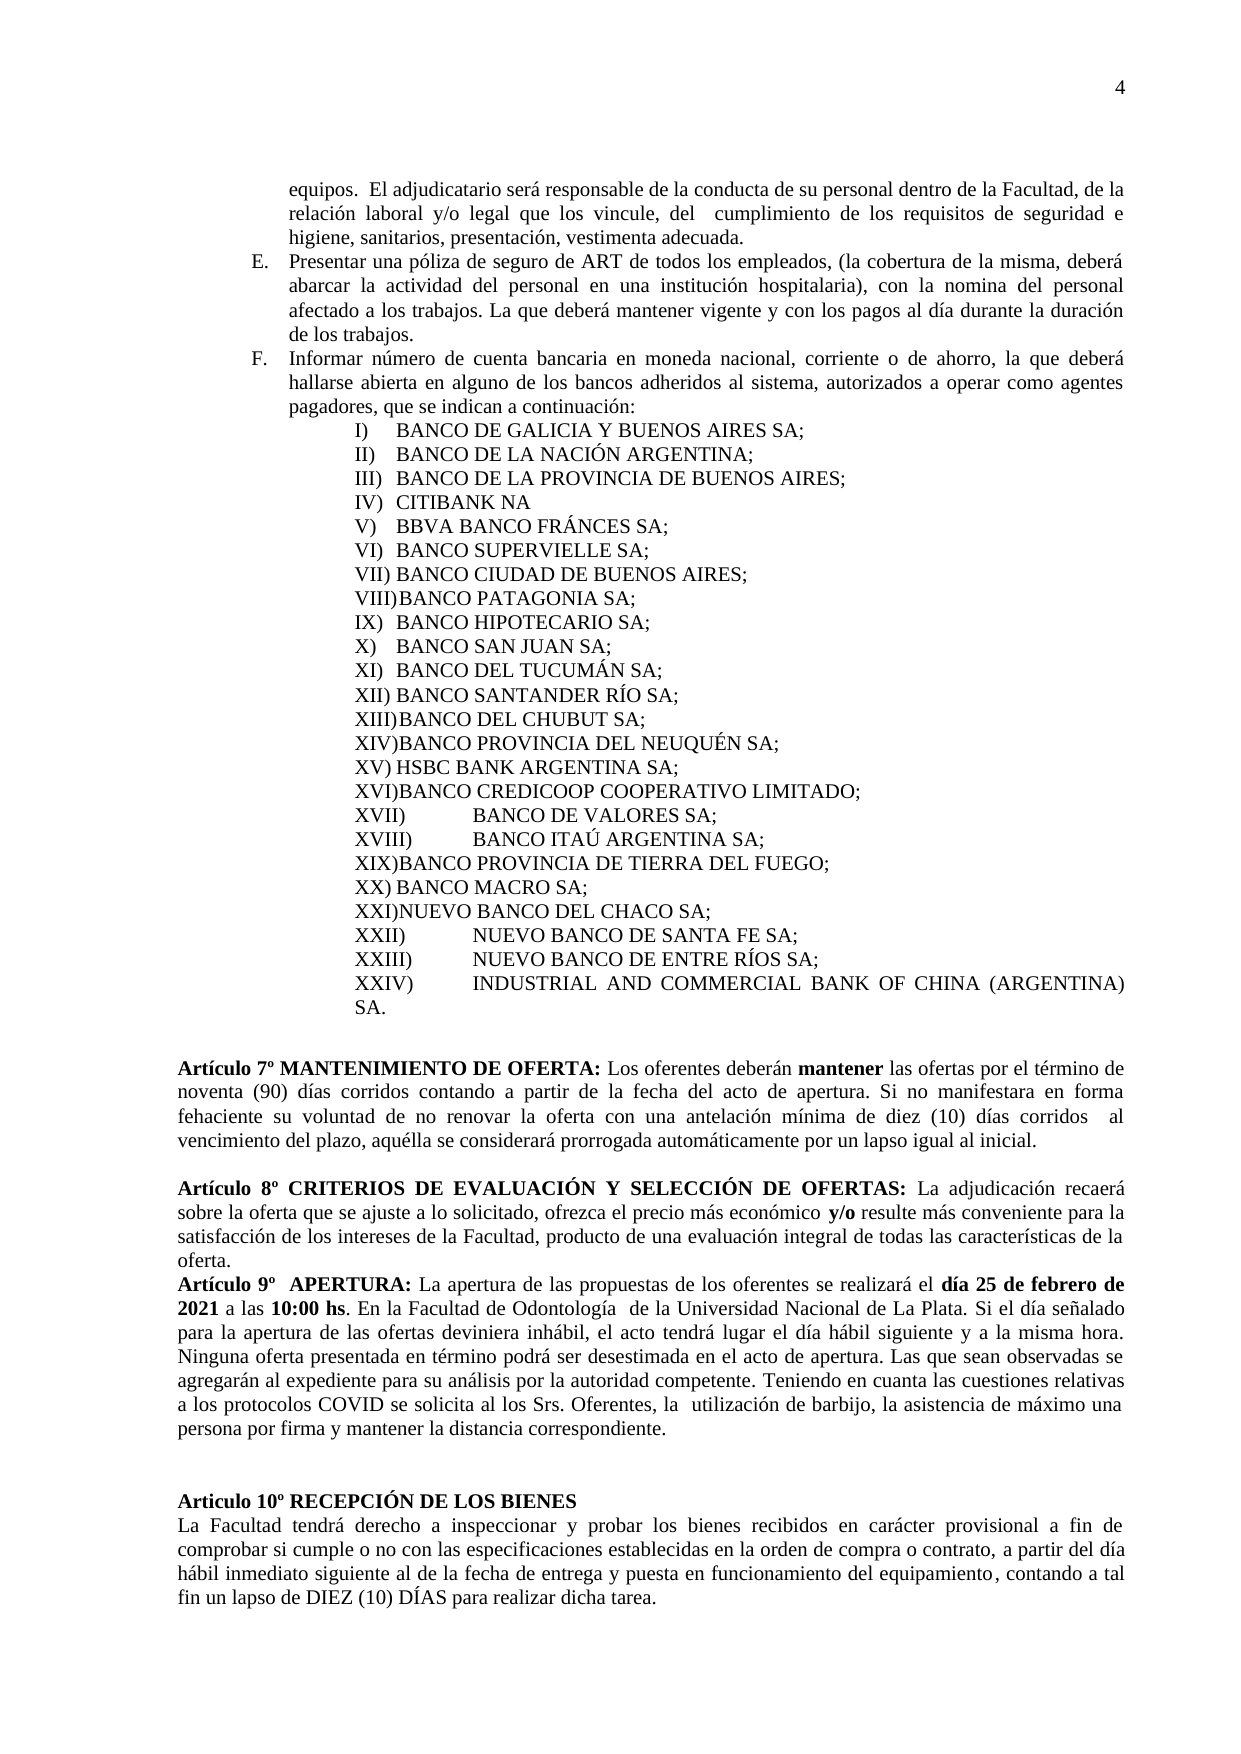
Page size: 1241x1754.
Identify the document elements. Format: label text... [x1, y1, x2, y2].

list CITIBANK NA [354, 490, 1125, 514]
list BANCO SANTANDER RÍO SA; [354, 682, 1125, 707]
text Articulo 10º RECEPCIÓN DE LOS BIENES [177, 1488, 1125, 1513]
list BANCO SUPERVIELLE SA; [354, 538, 1125, 562]
list BANCO DEL CHUBUT SA; [354, 707, 1125, 731]
list BANCO CREDICOOP COOPERATIVO LIMITADO; [354, 779, 1125, 803]
list BANCO PATAGONIA SA; [354, 586, 1125, 610]
list NUEVO BANCO DE SANTA FE SA; [354, 923, 1125, 947]
list BANCO SAN JUAN SA; [354, 634, 1125, 658]
list INDUSTRIAL AND COMMERCIAL BANK OF CHINA (ARGENTINA) SA. [354, 971, 1125, 1019]
list Informar número de cuenta bancaria en moneda nacional, corriente o de ahorro, la que deberá hallarse abierta en alguno de los bancos adheridos al sistema, autorizados a operar como agentes pagadores, que se indican a continuación: [251, 346, 1125, 418]
list BANCO DE GALICIA Y BUENOS AIRES SA; [354, 418, 1125, 442]
list BANCO HIPOTECARIO SA; [354, 610, 1125, 634]
list BANCO DE LA NACIÓN ARGENTINA; [354, 442, 1125, 466]
list BANCO ITAÚ ARGENTINA SA; [354, 827, 1125, 851]
list BANCO PROVINCIA DE TIERRA DEL FUEGO; [354, 851, 1125, 875]
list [251, 177, 1125, 249]
list BANCO DEL TUCUMÁN SA; [354, 658, 1125, 682]
list BANCO PROVINCIA DEL NEUQUÉN SA; [354, 731, 1125, 755]
list HSBC BANK ARGENTINA SA; [354, 755, 1125, 779]
list NUEVO BANCO DEL CHACO SA; [354, 899, 1125, 923]
text Artículo 7º MANTENIMIENTO DE OFERTA: Los oferentes deberán mantener las ofertas por el término de noventa (90) días corridos contando a partir de la fecha del acto de apertura. Si no manifestara en forma fehaciente su voluntad de no renovar la oferta con una antelación mínima de diez (10) días corridos al vencimiento del plazo, aquélla se considerará prorrogada automáticamente por un lapso igual al inicial. [177, 1055, 1125, 1152]
text Artículo 8º CRITERIOS DE EVALUACIÓN Y SELECCIÓN DE OFERTAS: La adjudicación recaerá sobre la oferta que se ajuste a lo solicitado, ofrezca el precio más económico y/o resulte más conveniente para la satisfacción de los intereses de la Facultad, producto de una evaluación integral de todas las características de la oferta. [177, 1176, 1125, 1272]
list NUEVO BANCO DE ENTRE RÍOS SA; [354, 947, 1125, 971]
text La Facultad tendrá derecho a inspeccionar y probar los bienes recibidos en carácter provisional a fin de comprobar si cumple o no con las especificaciones establecidas en la orden de compra o contrato, a partir del día hábil inmediato siguiente al de la fecha de entrega y puesta en funcionamiento del equipamiento, contando a tal fin un lapso de DIEZ (10) DÍAS para realizar dicha tarea. [177, 1513, 1125, 1609]
list BANCO DE LA PROVINCIA DE BUENOS AIRES; [354, 466, 1125, 490]
list BANCO CIUDAD DE BUENOS AIRES; [354, 562, 1125, 586]
list BANCO DE VALORES SA; [354, 803, 1125, 827]
list BANCO MACRO SA; [354, 875, 1125, 899]
list BBVA BANCO FRÁNCES SA; [354, 514, 1125, 538]
list Presentar una póliza de seguro de ART de todos los empleados, (la cobertura de la misma, deberá abarcar la actividad del personal en una institución hospitalaria), con la nomina del personal afectado a los trabajos. La que deberá mantener vigente y con los pagos al día durante la duración de los trabajos. [251, 249, 1125, 346]
text Artículo 9º APERTURA: La apertura de las propuestas de los oferentes se realizará el día 25 de febrero de 2021 a las 10:00 hs. En la Facultad de Odontología de la Universidad Nacional de La Plata. Si el día señalado para la apertura de las ofertas deviniera inhábil, el acto tendrá lugar el día hábil siguiente y a la misma hora. Ninguna oferta presentada en término podrá ser desestimada en el acto de apertura. Las que sean observadas se agregarán al expediente para su análisis por la autoridad competente. Teniendo en cuanta las cuestiones relativas a los protocolos COVID se solicita al los Srs. Oferentes, la utilización de barbijo, la asistencia de máximo una persona por firma y mantener la distancia correspondiente. [177, 1272, 1125, 1440]
